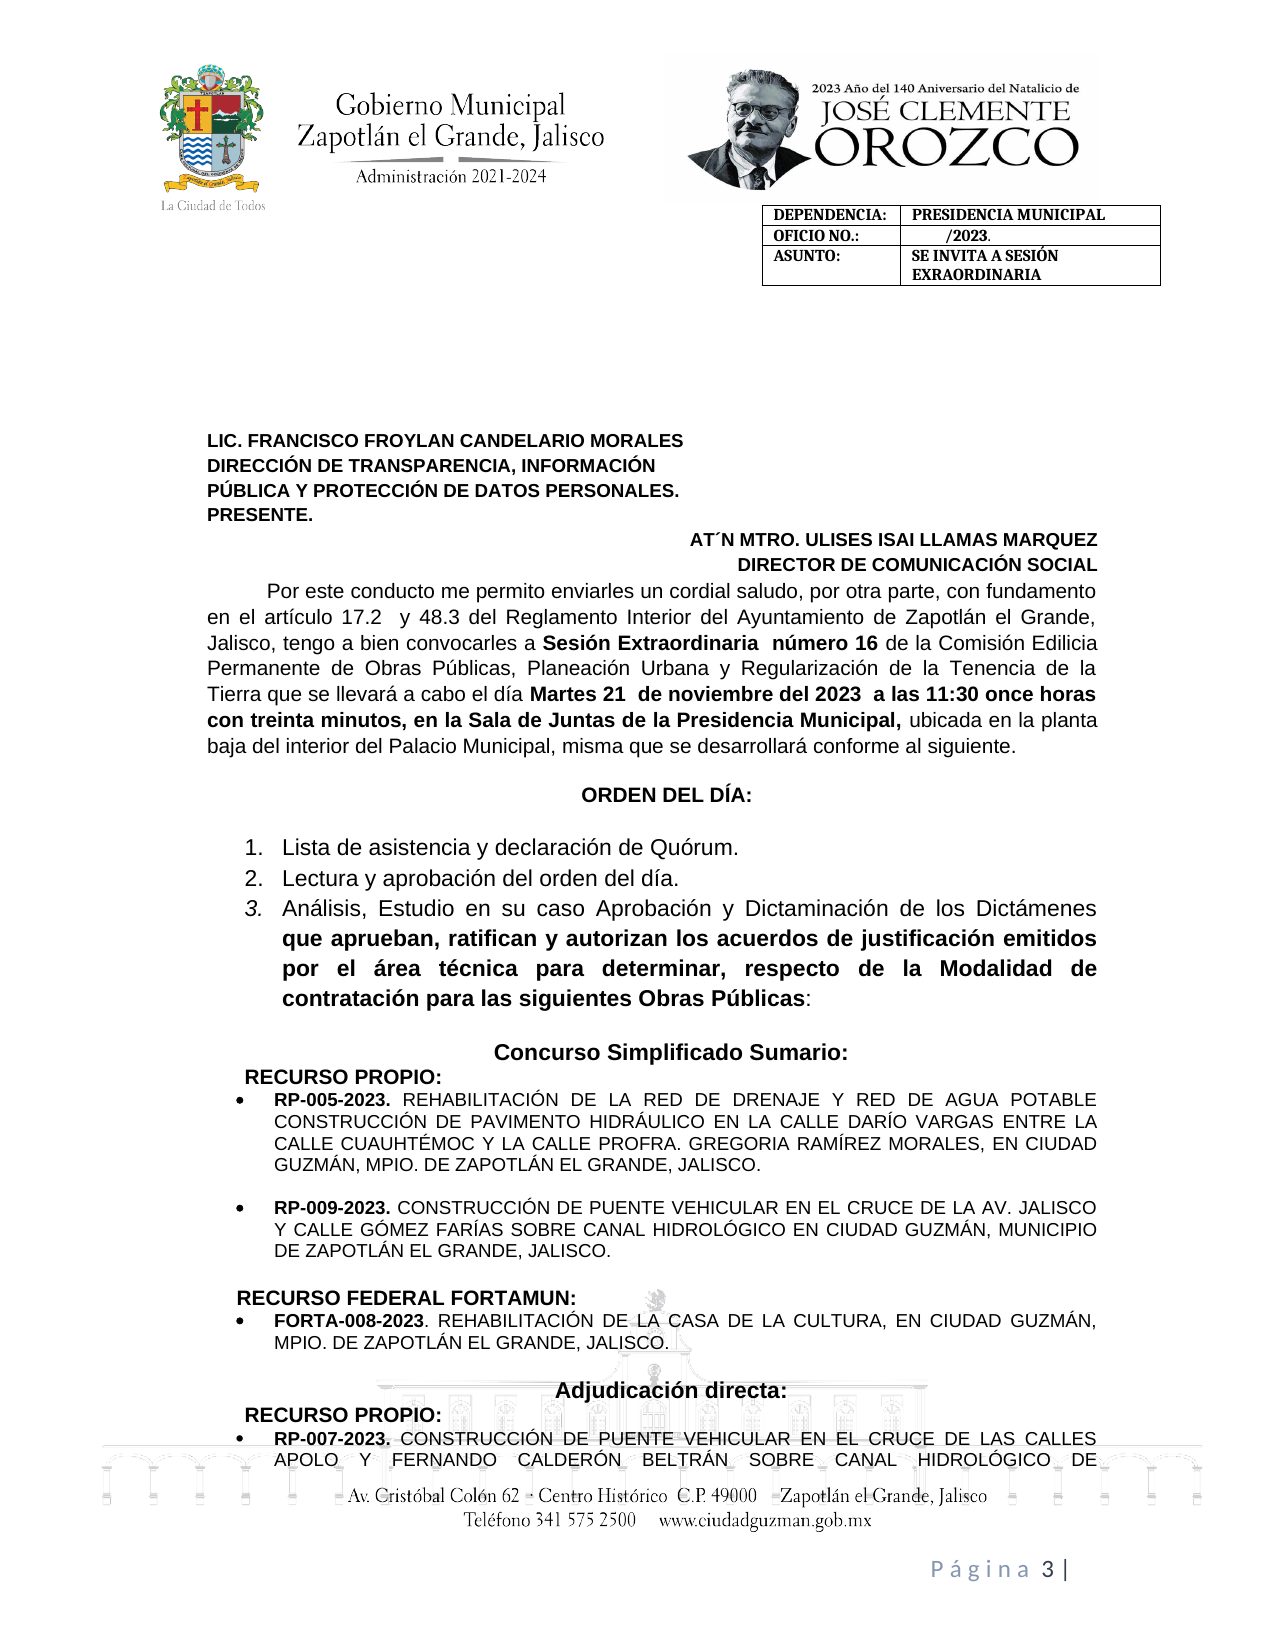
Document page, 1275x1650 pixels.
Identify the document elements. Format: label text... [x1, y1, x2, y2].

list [236, 1427, 1098, 1471]
list Concurso Simplificado Sumario: [244, 1039, 1098, 1065]
list Lista de asistencia y declaración de Quórum. [244, 834, 1098, 861]
text ORDEN DEL DÍA: [207, 783, 1098, 807]
list Análisis, Estudio en su caso Aprobación y Dictaminación de los Dictámenes que aprueban, ratifican y autorizan los acuerdos de justificación emitidos por el área técnica para determinar, respecto de la Modalidad de contratación para las siguientes Obras Públicas: [244, 895, 1098, 1012]
text LIC. FRANCISCO FROYLAN CANDELARIO MORALES [207, 430, 1098, 451]
table_cell /2023. [901, 226, 1160, 245]
table_cell SE INVITA A SESIÓN EXRAORDINARIA [901, 246, 1160, 284]
text Adjudicación directa: [244, 1377, 1098, 1403]
text AT´N MTRO. ULISES ISAI LLAMAS MARQUEZ [207, 529, 1098, 551]
list FORTA-008-2023. REHABILITACIÓN DE LA CASA DE LA CULTURA, EN CIUDAD GUZMÁN, MPIO. DE ZAPOTLÁN EL GRANDE, JALISCO. [236, 1310, 1098, 1353]
text DIRECTOR DE COMUNICACIÓN SOCIAL [207, 554, 1098, 575]
list RP-009-2023. CONSTRUCCIÓN DE PUENTE VEHICULAR EN EL CRUCE DE LA AV. JALISCO Y CALLE GÓMEZ FARÍAS SOBRE CANAL HIDROLÓGICO EN CIUDAD GUZMÁN, MUNICIPIO DE ZAPOTLÁN EL GRANDE, JALISCO. [236, 1197, 1098, 1262]
table_cell OFICIO NO.: [763, 226, 900, 245]
text PRESENTE. [207, 504, 1098, 526]
list RP-005-2023. REHABILITACIÓN DE LA RED DE DRENAJE Y RED DE AGUA POTABLE CONSTRUCCIÓN DE PAVIMENTO HIDRÁULICO EN LA CALLE DARÍO VARGAS ENTRE LA CALLE CUAUHTÉMOC Y LA CALLE PROFRA. GREGORIA RAMÍREZ MORALES, EN CIUDAD GUZMÁN, MPIO. DE ZAPOTLÁN EL GRANDE, JALISCO. [236, 1089, 1098, 1176]
picture [90, 20, 1214, 1572]
table_header DEPENDENCIA: [763, 206, 900, 225]
text Por este conducto me permito enviarles un cordial saludo, por otra parte, con fundamento en el artículo 17.2 y 48.3 del Reglamento Interior del Ayuntamiento de Zapotlán el Grande, Jalisco, tengo a bien convocarles a Sesión Extraordinaria número 16 de la Comisión Edilicia Permanente de Obras Públicas, Planeación Urbana y Regularización de la Tenencia de la Tierra que se llevará a cabo el día Martes 21 de noviembre del 2023 a las 11:30 once horas con treinta minutos, en la Sala de Juntas de la Presidencia Municipal, ubicada en la planta baja del interior del Palacio Municipal, misma que se desarrollará conforme al siguiente. [207, 579, 1098, 758]
list Lectura y aprobación del orden del día. [244, 864, 1098, 891]
table_header PRESIDENCIA MUNICIPAL [901, 206, 1160, 225]
table_cell ASUNTO: [763, 246, 900, 284]
text DIRECCIÓN DE TRANSPARENCIA, INFORMACIÓN [207, 455, 1098, 476]
list RECURSO PROPIO: [244, 1403, 1098, 1427]
text PÚBLICA Y PROTECCIÓN DE DATOS PERSONALES. [207, 479, 1098, 501]
list RECURSO PROPIO: [244, 1065, 1098, 1089]
text RECURSO FEDERAL FORTAMUN: [236, 1286, 1098, 1310]
